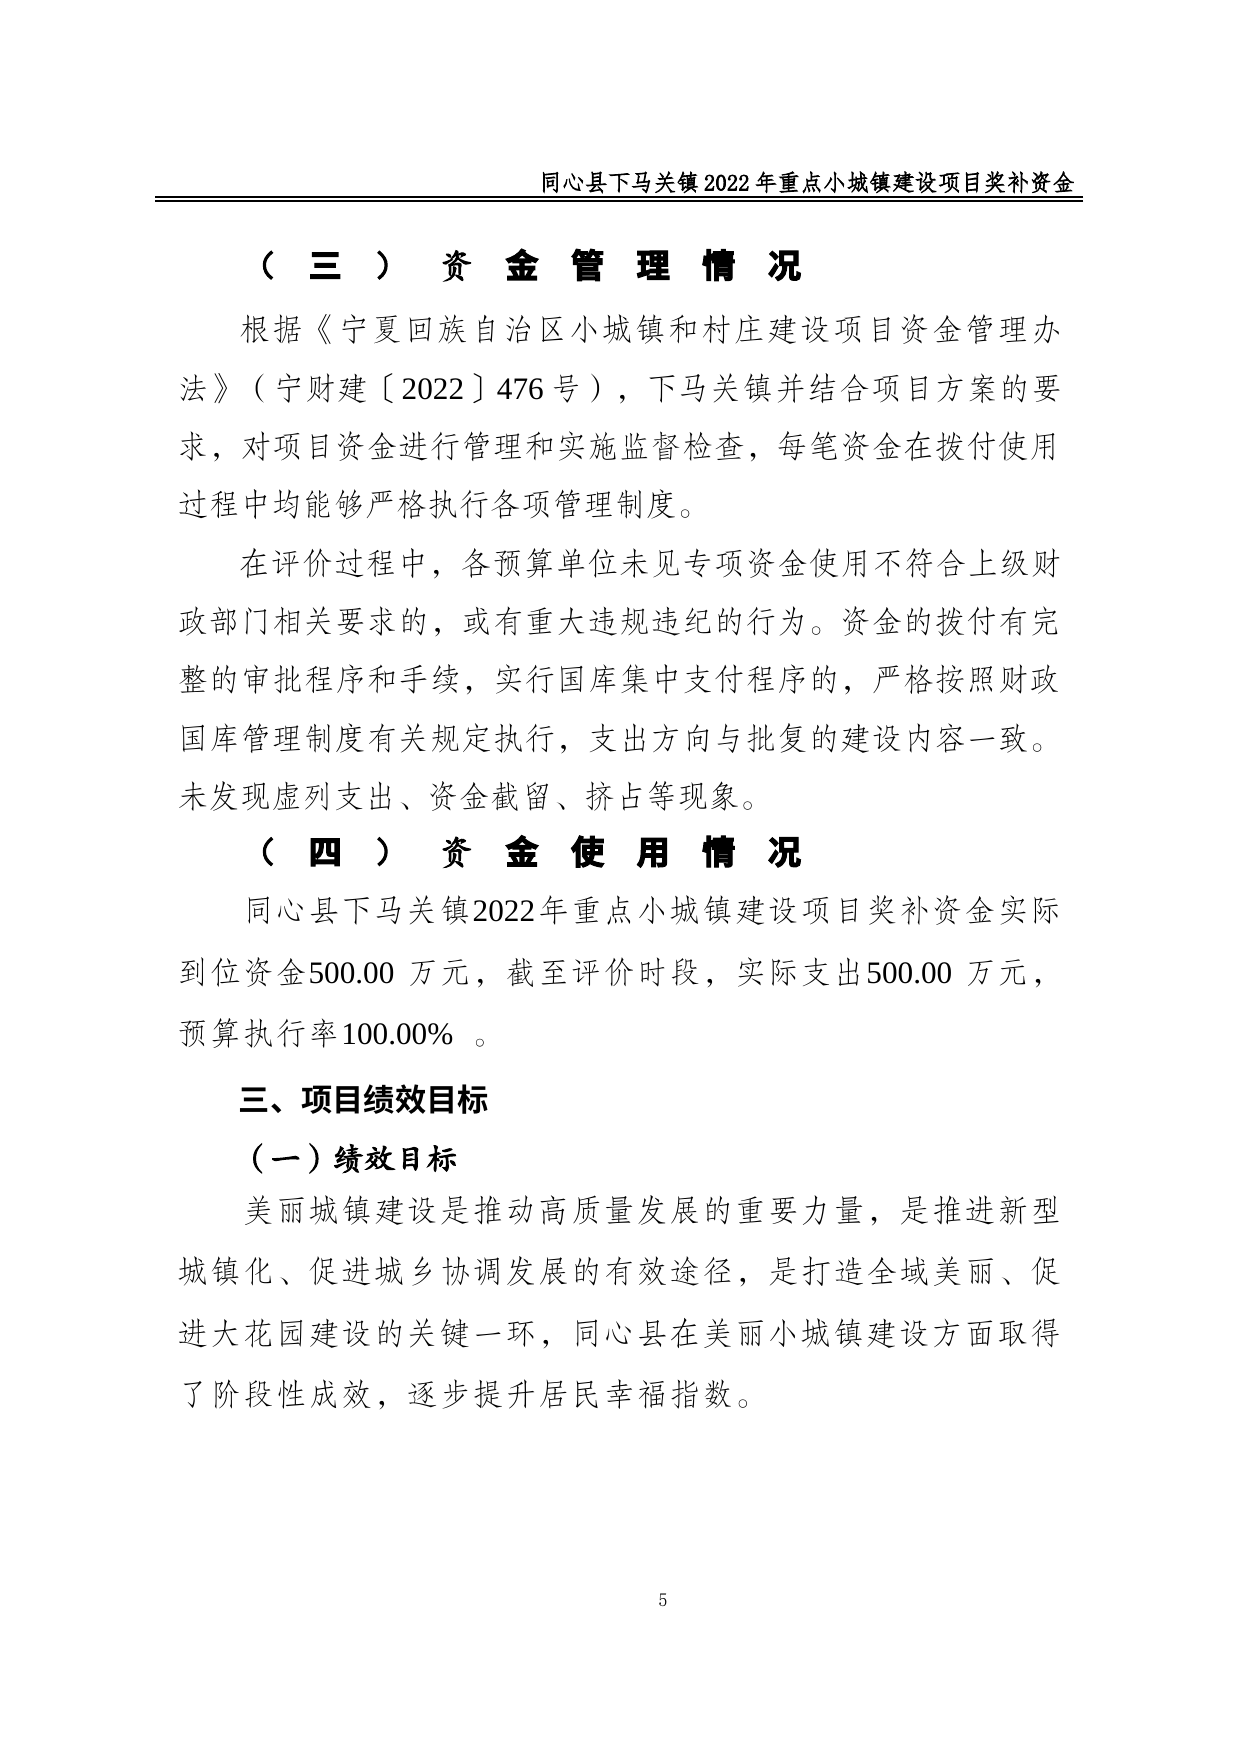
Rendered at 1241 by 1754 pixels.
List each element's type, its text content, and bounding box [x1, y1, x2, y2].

subtitle 三、项目绩效目标 [177, 1064, 1063, 1123]
subtitle （一）绩效目标 [177, 1123, 1063, 1181]
subtitle （三）资金管理情况 [177, 233, 1063, 294]
list 同心县下马关镇2022年重点小城镇建设项目奖补资金实际到位资金500.00万元，截至评价时段，实际支出500.00万元，预算执行率100.00%。 [177, 880, 1063, 1064]
subtitle （四）资金使用情况 [177, 819, 1063, 880]
text 根据《宁夏回族自治区小城镇和村庄建设项目资金管理办法》（宁财建〔2022〕476号），下马关镇并结合项目方案的要求，对项目资金进行管理和实施监督检查，每笔资金在拨付使用过程中均能够严格执行各项管理制度。 [177, 294, 1063, 527]
text 在评价过程中，各预算单位未见专项资金使用不符合上级财政部门相关要求的，或有重大违规违纪的行为。资金的拨付有完整的审批程序和手续，实行国库集中支付程序的，严格按照财政国库管理制度有关规定执行，支出方向与批复的建设内容一致。未发现虚列支出、资金截留、挤占等现象。 [177, 527, 1063, 819]
text 美丽城镇建设是推动高质量发展的重要力量，是推进新型城镇化、促进城乡协调发展的有效途径，是打造全域美丽、促进大花园建设的关键一环，同心县在美丽小城镇建设方面取得了阶段性成效，逐步提升居民幸福指数。 [177, 1181, 1063, 1427]
